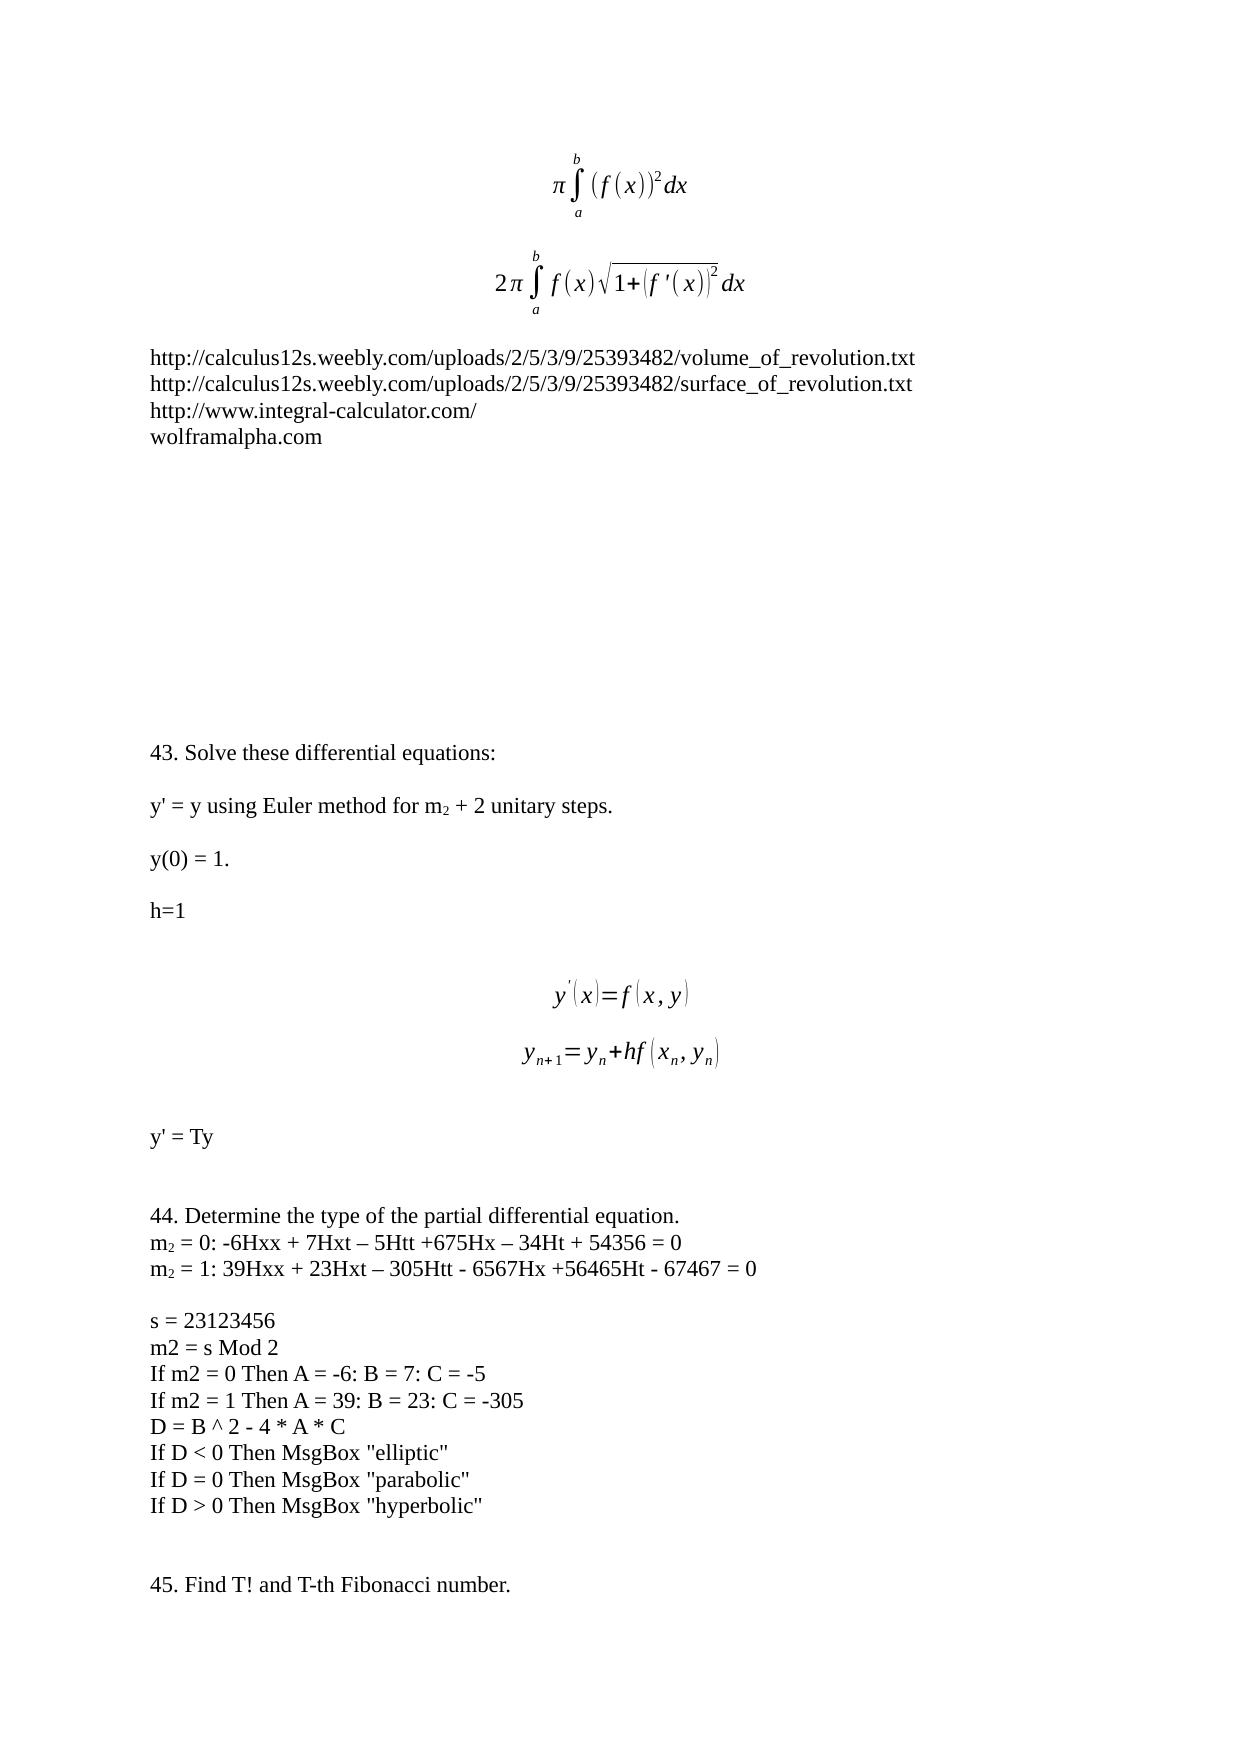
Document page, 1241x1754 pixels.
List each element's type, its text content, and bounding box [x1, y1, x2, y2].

text wolframalpha.com [150, 423, 1090, 449]
text D = B ^ 2 - 4 * A * C [150, 1413, 1090, 1439]
text http://calculus12s.weebly.com/uploads/2/5/3/9/25393482/volume_of_revolution.txt [150, 344, 1090, 371]
text h=1 [150, 898, 1090, 924]
text If D < 0 Then MsgBox "elliptic" [150, 1439, 1090, 1466]
text m2 = 1: 39Hxx + 23Hxt – 305Htt - 6567Hx +56465Ht - 67467 = 0 [150, 1255, 1090, 1281]
text 44. Determine the type of the partial differential equation. [150, 1202, 1090, 1228]
text 45. Find T! and T-th Fibonacci number. [150, 1571, 1090, 1597]
text y(0) = 1. [150, 845, 1090, 871]
text m2 = s Mod 2 [150, 1334, 1090, 1360]
text If D > 0 Then MsgBox "hyperbolic" [150, 1492, 1090, 1518]
text If m2 = 0 Then A = -6: B = 7: C = -5 [150, 1360, 1090, 1387]
text y' = Ty [150, 1123, 1090, 1149]
text y' = y using Euler method for m2 + 2 unitary steps. [150, 792, 1090, 818]
text If D = 0 Then MsgBox "parabolic" [150, 1466, 1090, 1492]
text If m2 = 1 Then A = 39: B = 23: C = -305 [150, 1387, 1090, 1413]
text s = 23123456 [150, 1308, 1090, 1334]
text 43. Solve these differential equations: [150, 739, 1090, 766]
text http://www.integral-calculator.com/ [150, 397, 1090, 423]
text http://calculus12s.weebly.com/uploads/2/5/3/9/25393482/surface_of_revolution.txt [150, 371, 1090, 397]
text m2 = 0: -6Hxx + 7Hxt – 5Htt +675Hx – 34Ht + 54356 = 0 [150, 1228, 1090, 1255]
